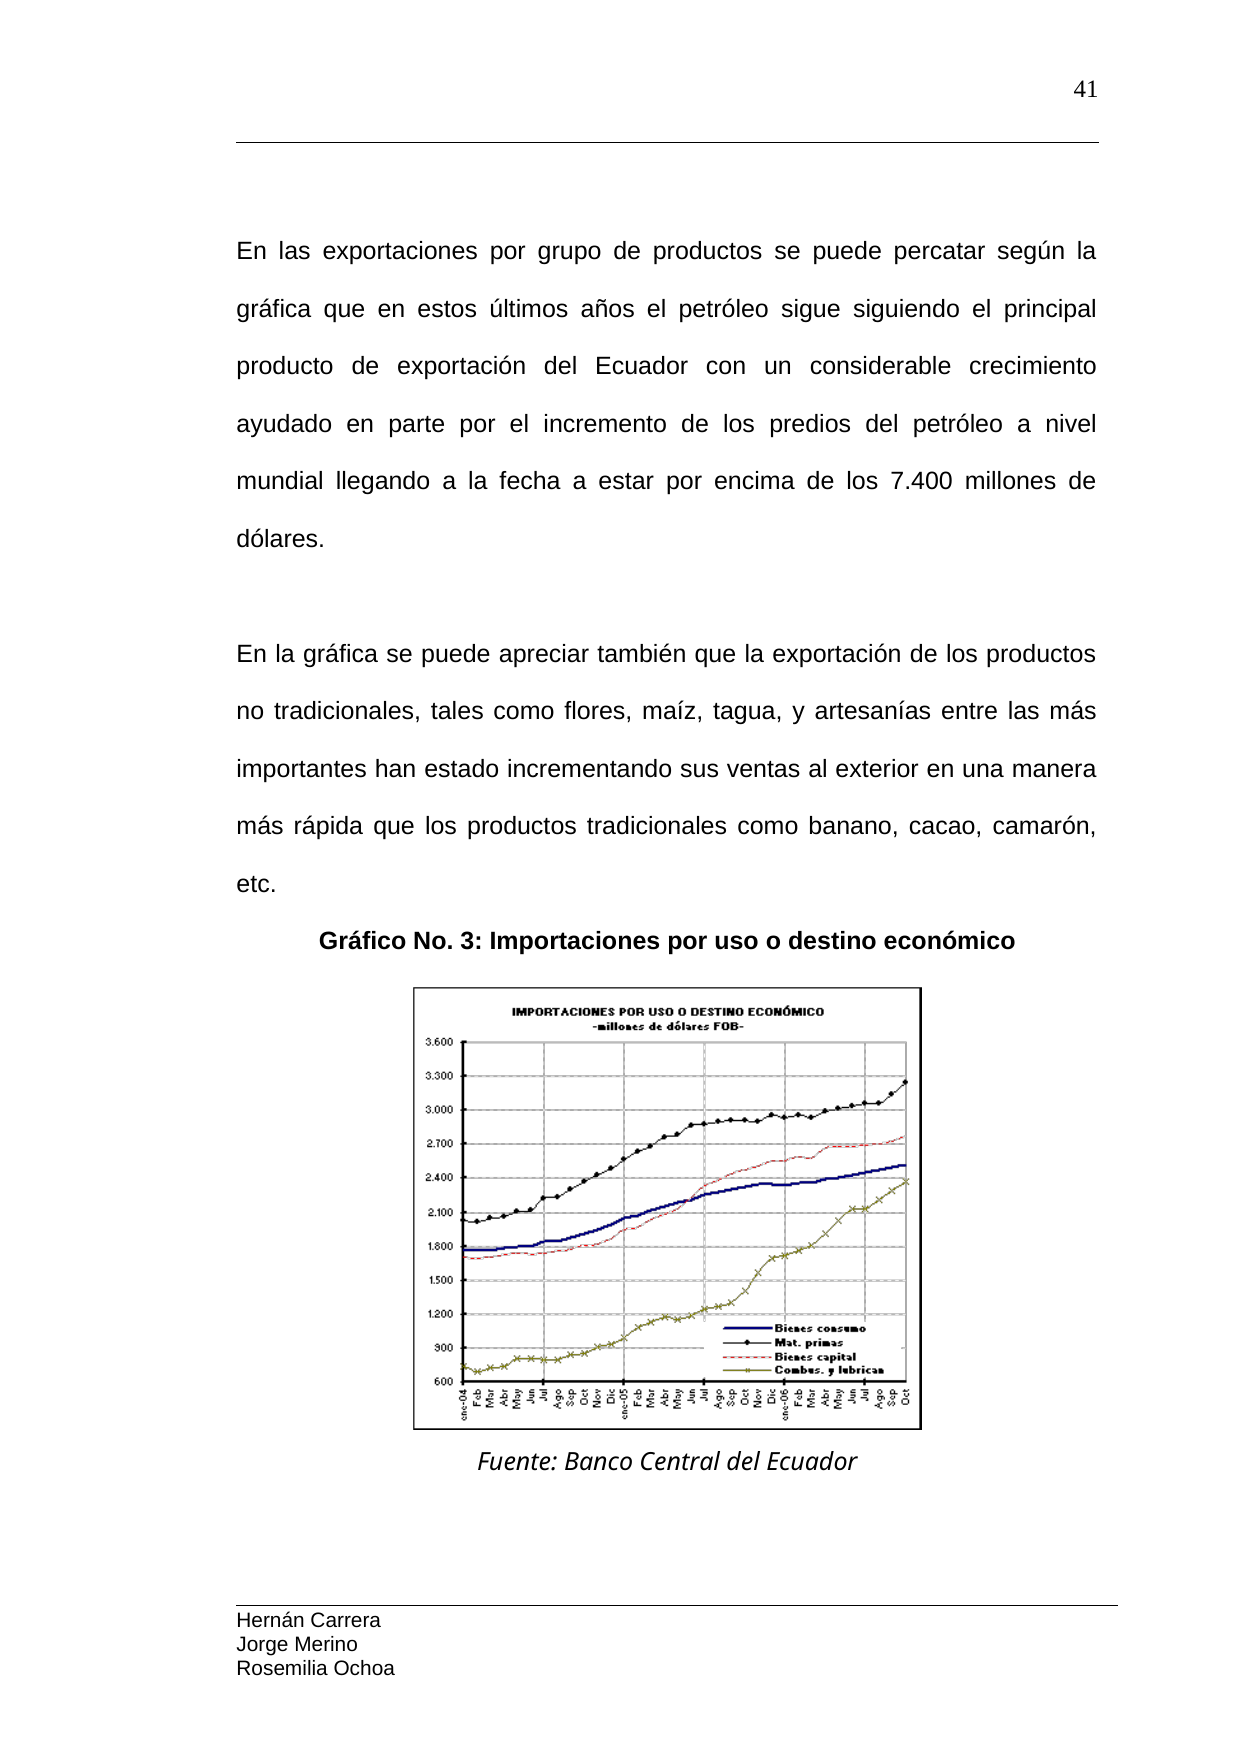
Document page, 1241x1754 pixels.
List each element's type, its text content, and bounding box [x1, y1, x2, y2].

text Gráfico No. 3: Importaciones por uso o destino económico [236, 926, 1098, 955]
text En la gráfica se puede apreciar también que la exportación de los productos no tradicionales, tales como flores, maíz, tagua, y artesanías entre las más importantes han estado incrementando sus ventas al exterior en una manera más rápida que los productos tradicionales como banano, cacao, camarón, etc. [236, 639, 1098, 897]
text Fuente: Banco Central del Ecuador [236, 1444, 1098, 1478]
picture [413, 986, 922, 1430]
text En las exportaciones por grupo de productos se puede percatar según la gráfica que en estos últimos años el petróleo sigue siguiendo el principal producto de exportación del Ecuador con un considerable crecimiento ayudado en parte por el incremento de los predios del petróleo a nivel mundial llegando a la fecha a estar por encima de los 7.400 millones de dólares. [236, 236, 1098, 552]
